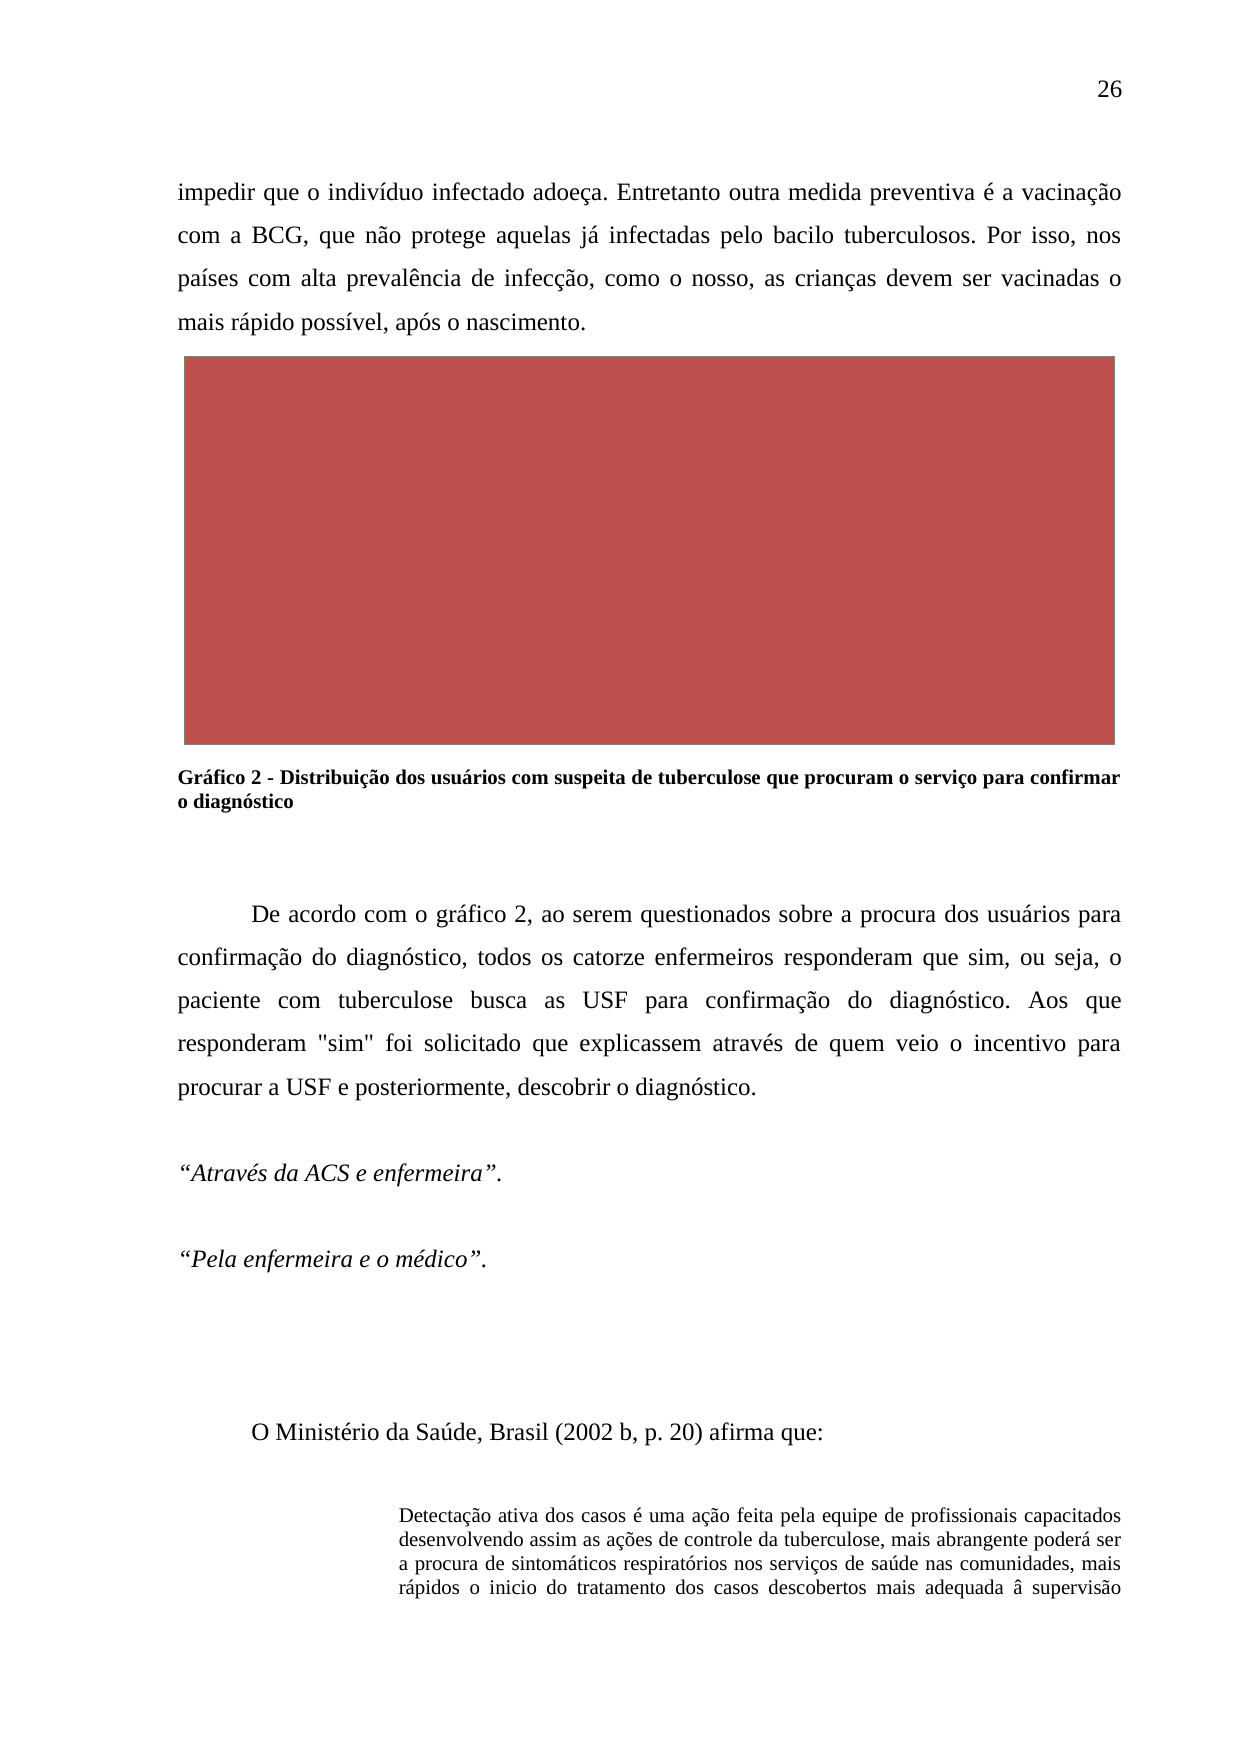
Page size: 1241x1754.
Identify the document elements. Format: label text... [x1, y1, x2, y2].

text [398, 1503, 1122, 1599]
text De acordo com o gráfico 2, ao serem questionados sobre a procura dos usuários para confirmação do diagnóstico, todos os catorze enfermeiros responderam que sim, ou seja, o paciente com tuberculose busca as USF para confirmação do diagnóstico. Aos que responderam "sim" foi solicitado que explicassem através de quem veio o incentivo para procurar a USF e posteriormente, descobrir o diagnóstico. [177, 899, 1122, 1100]
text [177, 177, 1122, 335]
text “Através da ACS e enfermeira”. [177, 1158, 1122, 1187]
text Gráfico 2 - Distribuição dos usuários com suspeita de tuberculose que procuram o serviço para confirmar o diagnóstico [177, 765, 1122, 813]
text O Ministério da Saúde, Brasil (2002 b, p. 20) afirma que: [177, 1417, 1122, 1445]
text “Pela enfermeira e o médico”. [177, 1244, 1122, 1273]
